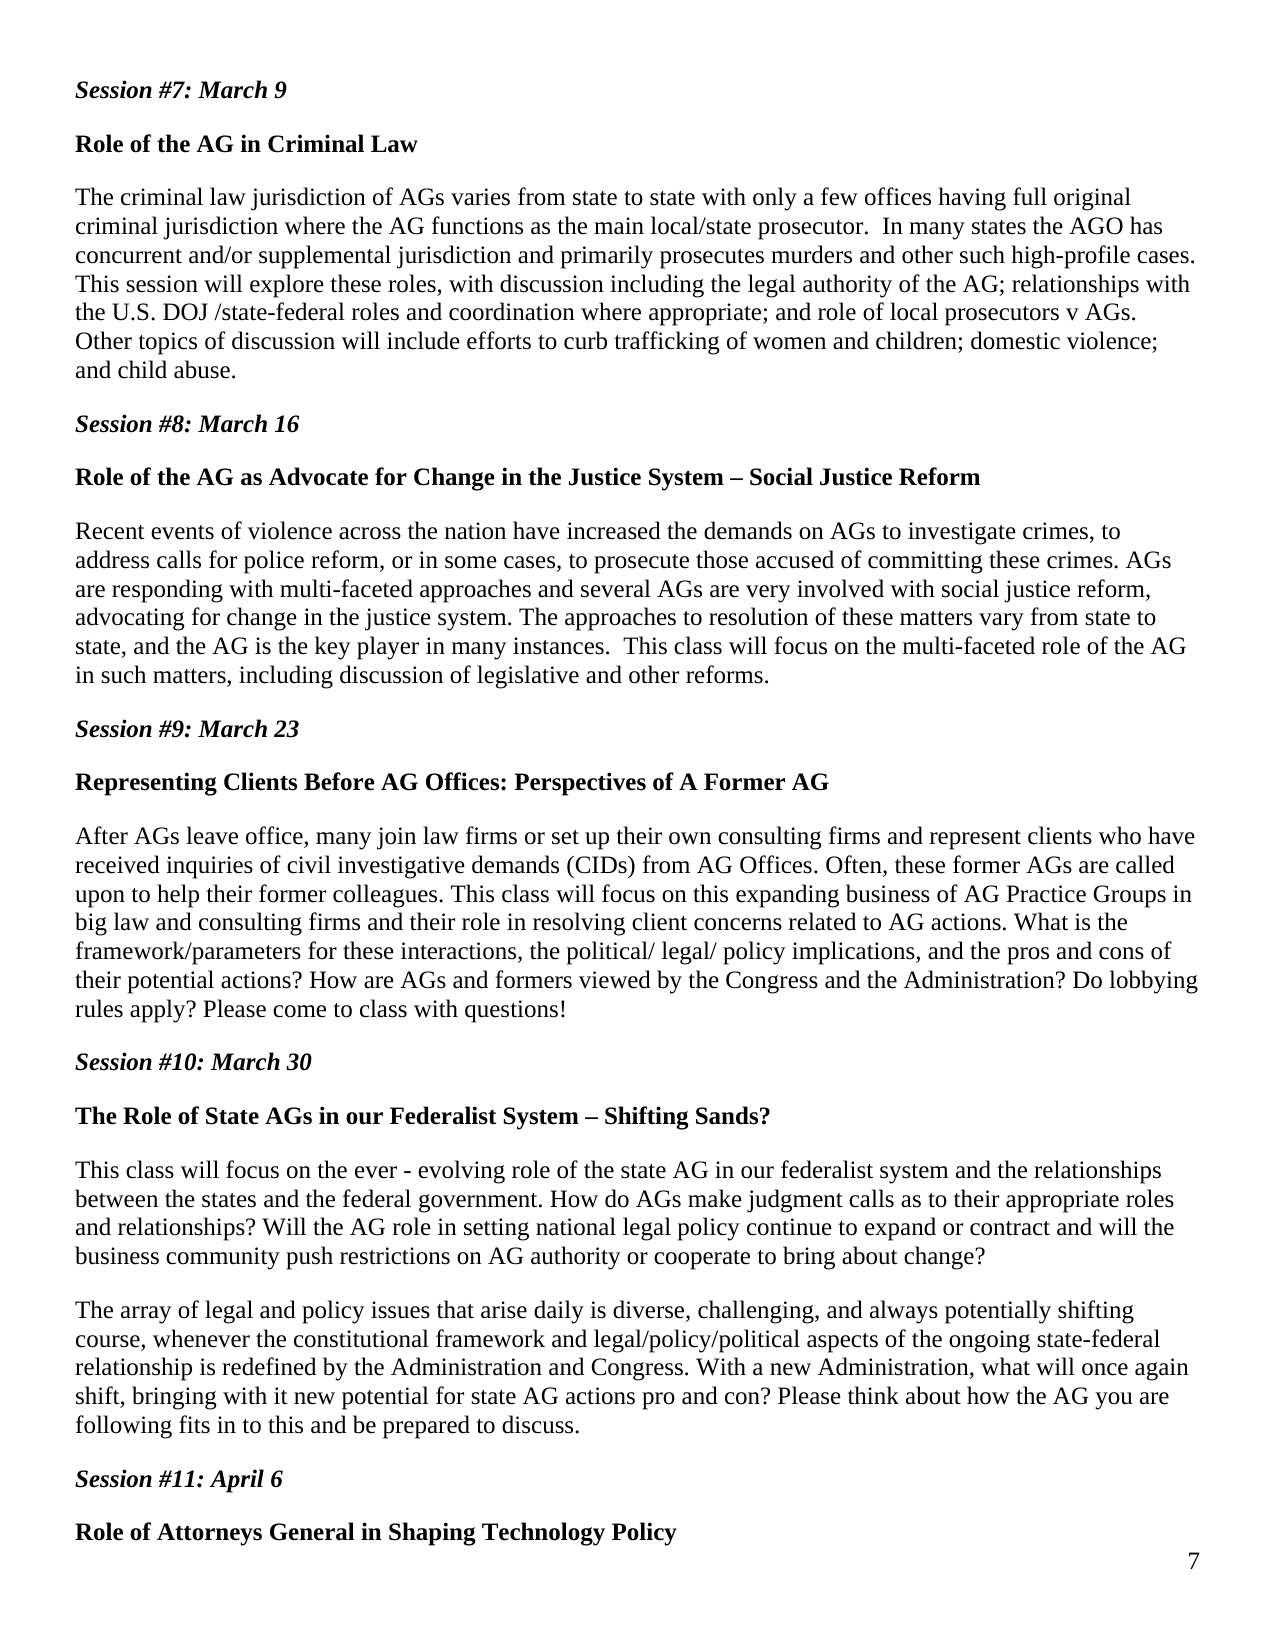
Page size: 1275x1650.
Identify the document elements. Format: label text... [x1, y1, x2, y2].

text Role of the AG as Advocate for Change in the Justice System – Social Justice Reform [75, 462, 1200, 491]
text Session #8: March 16 [75, 409, 1200, 437]
text The array of legal and policy issues that arise daily is diverse, challenging, and always potentially shifting course, whenever the constitutional framework and legal/policy/political aspects of the ongoing state-federal relationship is redefined by the Administration and Congress. With a new Administration, what will once again shift, bringing with it new potential for state AG actions pro and con? Please think about how the AG you are following fits in to this and be prepared to discuss. [75, 1295, 1200, 1439]
text The Role of State AGs in our Federalist System – Shifting Sands? [75, 1101, 1200, 1130]
text Session #7: March 9 [75, 75, 1200, 104]
text Session #11: April 6 [75, 1464, 1200, 1492]
text Representing Clients Before AG Offices: Perspectives of A Former AG [75, 767, 1200, 796]
text After AGs leave office, many join law firms or set up their own consulting firms and represent clients who have received inquiries of civil investigative demands (CIDs) from AG Offices. Often, these former AGs are called upon to help their former colleagues. This class will focus on this expanding business of AG Practice Groups in big law and consulting firms and their role in resolving client concerns related to AG actions. What is the framework/parameters for these interactions, the political/ legal/ policy implications, and the pros and cons of their potential actions? How are AGs and formers viewed by the Congress and the Administration? Do lobbying rules apply? Please come to class with questions! [75, 821, 1200, 1022]
text The criminal law jurisdiction of AGs varies from state to state with only a few offices having full original criminal jurisdiction where the AG functions as the main local/state prosecutor. In many states the AGO has concurrent and/or supplemental jurisdiction and primarily prosecutes murders and other such high-profile cases. This session will explore these roles, with discussion including the legal authority of the AG; relationships with the U.S. DOJ /state-federal roles and coordination where appropriate; and role of local prosecutors v AGs. Other topics of discussion will include efforts to curb trafficking of women and children; domestic violence; and child abuse. [75, 182, 1200, 384]
text Session #9: March 23 [75, 714, 1200, 742]
text Recent events of violence across the nation have increased the demands on AGs to investigate crimes, to address calls for police reform, or in some cases, to prosecute those accused of committing these crimes. AGs are responding with multi-faceted approaches and several AGs are very involved with social justice reform, advocating for change in the justice system. The approaches to resolution of these matters vary from state to state, and the AG is the key player in many instances. This class will focus on the multi-faceted role of the AG in such matters, including discussion of legislative and other reforms. [75, 516, 1200, 689]
text Role of the AG in Criminal Law [75, 129, 1200, 157]
text This class will focus on the ever - evolving role of the state AG in our federalist system and the relationships between the states and the federal government. How do AGs make judgment calls as to their appropriate roles and relationships? Will the AG role in setting national legal policy continue to expand or contract and will the business community push restrictions on AG authority or cooperate to bring about change? [75, 1155, 1200, 1270]
text Session #10: March 30 [75, 1047, 1200, 1076]
text Role of Attorneys General in Shaping Technology Policy [75, 1517, 1200, 1546]
